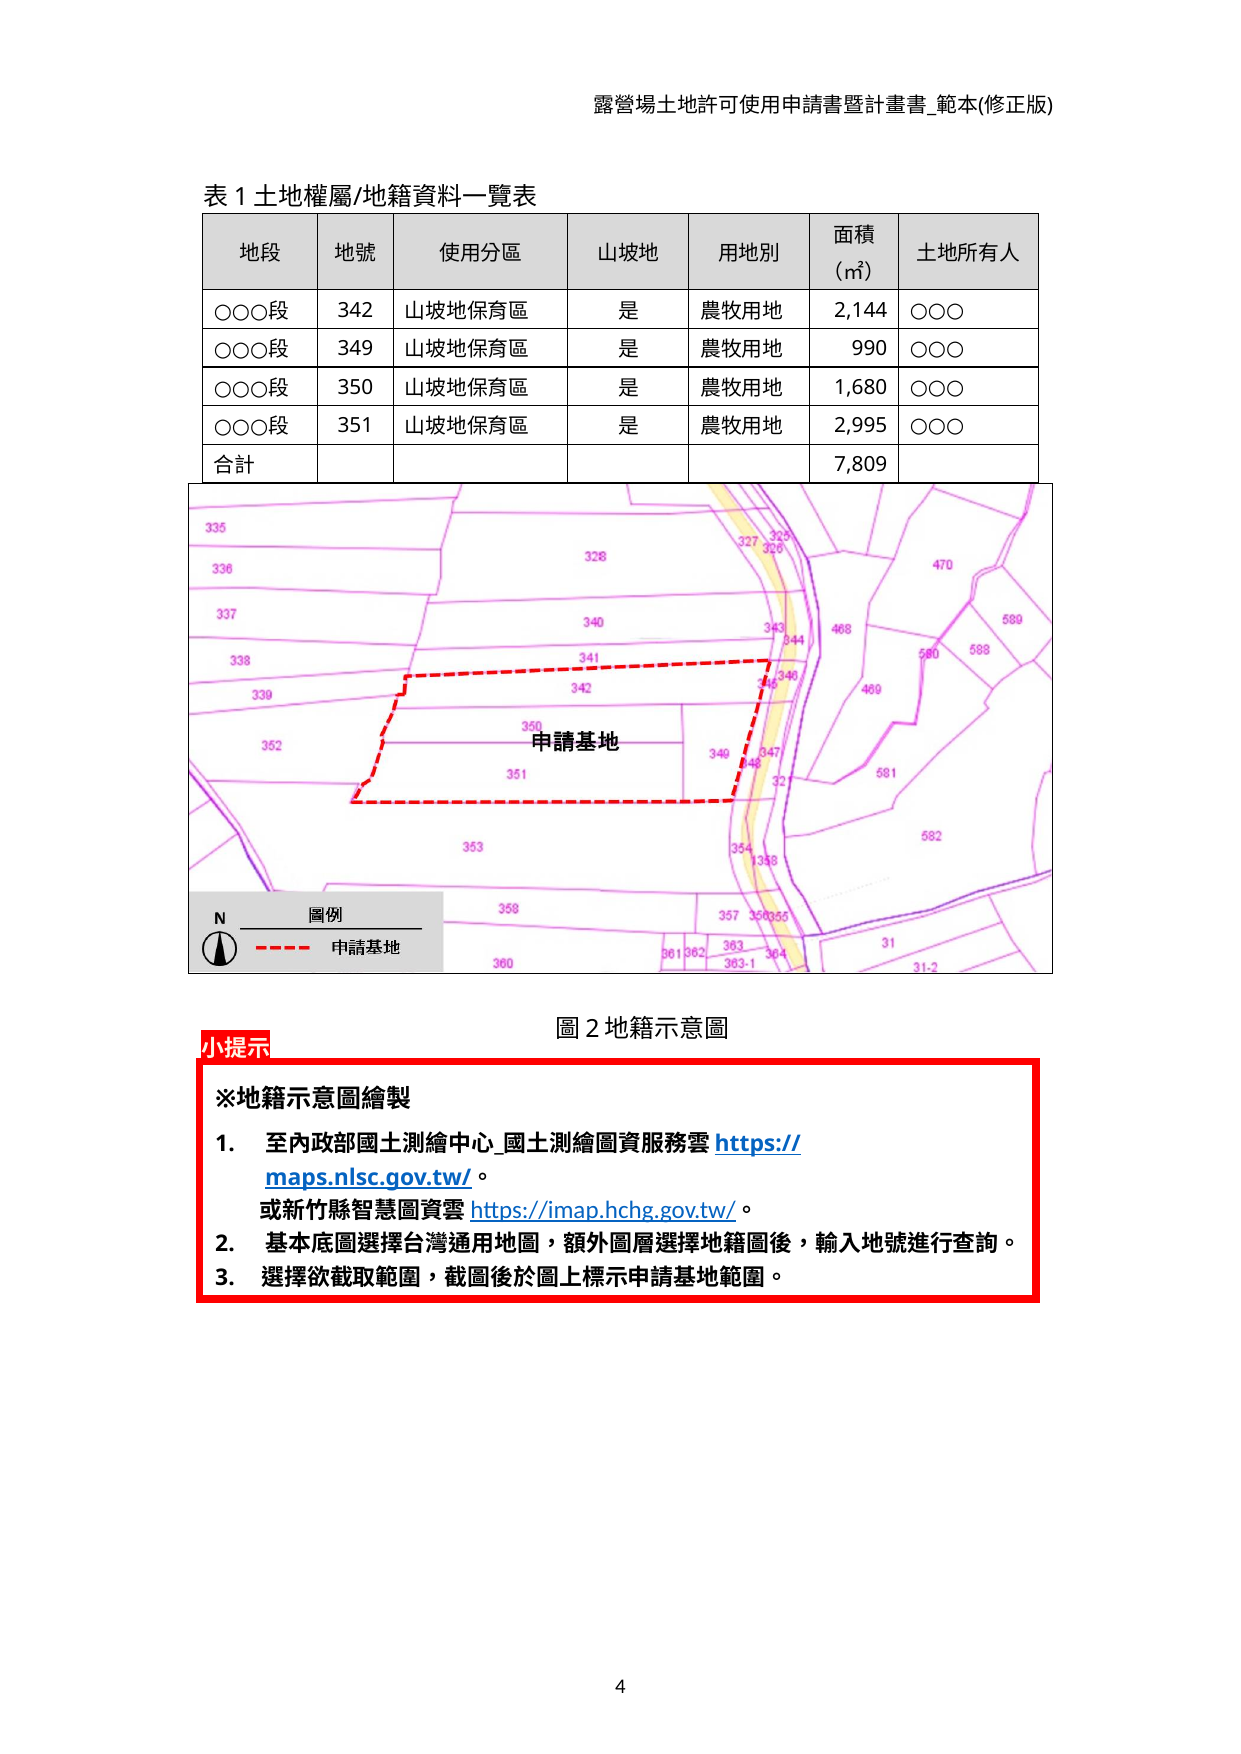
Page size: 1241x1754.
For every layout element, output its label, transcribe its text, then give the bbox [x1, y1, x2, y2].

table_cell 是 [568, 290, 688, 328]
table_header 用地別 [689, 214, 809, 289]
table_cell ○○○段 [203, 290, 317, 328]
table_cell [568, 445, 688, 482]
table_cell 1,680 [810, 368, 898, 405]
table_cell 350 [318, 368, 393, 405]
table_cell ○○○ [899, 329, 1038, 366]
table_cell ○○○段 [203, 368, 317, 405]
table_cell ○○○段 [203, 329, 317, 366]
table_cell 是 [568, 329, 688, 366]
table_cell 農牧用地 [689, 329, 809, 366]
text 表1土地權屬/地籍資料一覽表 [203, 176, 1053, 213]
table_cell 7,809 [810, 445, 898, 482]
table_cell 山坡地保育區 [394, 368, 567, 405]
table_cell ○○○ [899, 290, 1038, 328]
table_cell 山坡地保育區 [394, 329, 567, 366]
table_cell 351 [318, 406, 393, 443]
table_cell ○○○段 [203, 406, 317, 443]
table_cell 是 [568, 406, 688, 443]
table_cell 農牧用地 [689, 406, 809, 443]
table_cell 是 [568, 368, 688, 405]
table_cell [318, 445, 393, 482]
table_cell [689, 445, 809, 482]
picture [189, 484, 1052, 973]
table_cell [899, 445, 1038, 482]
table_header 山坡地 [568, 214, 688, 289]
table_cell ○○○ [899, 368, 1038, 405]
table_cell 342 [318, 290, 393, 328]
table_cell 山坡地保育區 [394, 406, 567, 443]
table_cell 990 [810, 329, 898, 366]
table_cell 山坡地保育區 [394, 290, 567, 328]
table_cell 2,144 [810, 290, 898, 328]
table_cell 2,995 [810, 406, 898, 443]
table_cell ○○○ [899, 406, 1038, 443]
table_header 土地所有人 [899, 214, 1038, 289]
table_header 面積（㎡） [810, 214, 898, 289]
table_cell 349 [318, 329, 393, 366]
text 圖2地籍示意圖 [227, 1008, 1053, 1046]
table_cell 農牧用地 [689, 368, 809, 405]
table_cell [394, 445, 567, 482]
table_cell 合計 [203, 445, 317, 482]
table_header 地號 [318, 214, 393, 289]
table_cell 農牧用地 [689, 290, 809, 328]
table_header 地段 [203, 214, 317, 289]
table_header 使用分區 [394, 214, 567, 289]
